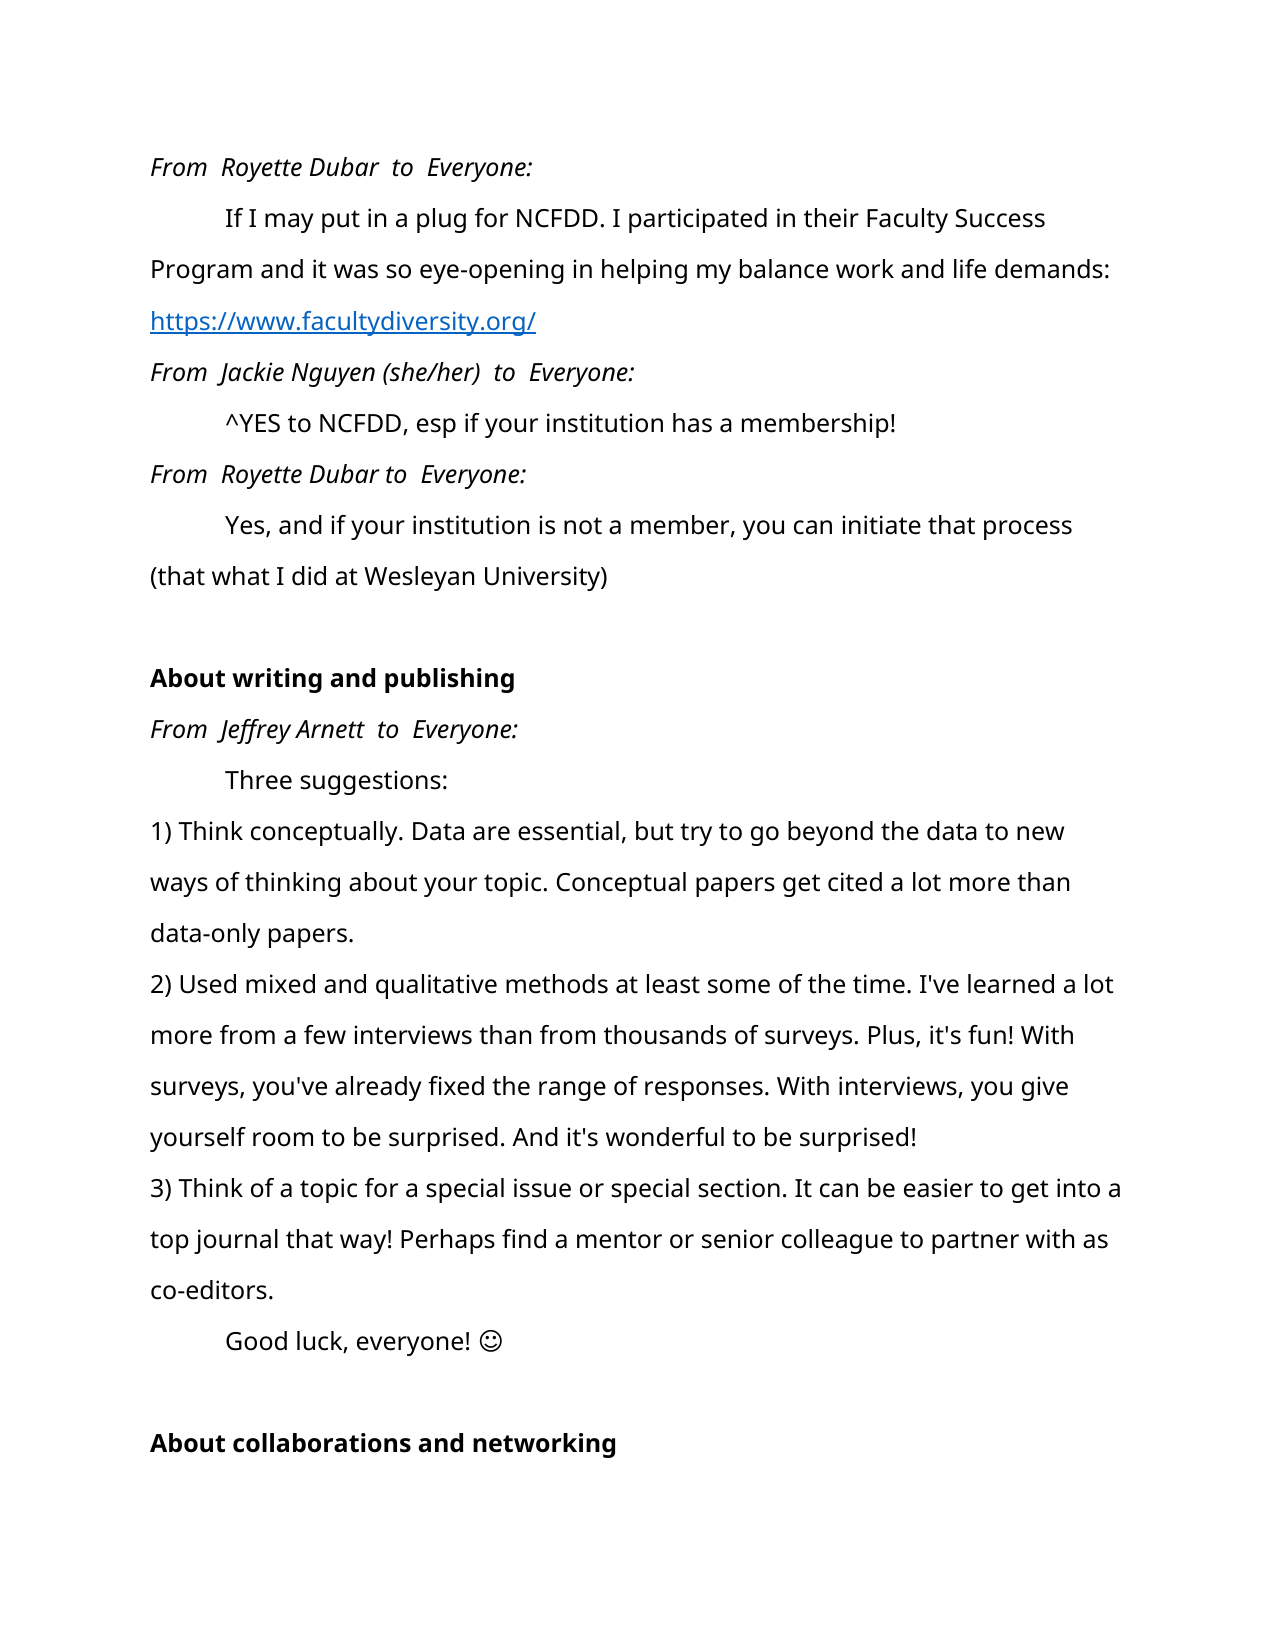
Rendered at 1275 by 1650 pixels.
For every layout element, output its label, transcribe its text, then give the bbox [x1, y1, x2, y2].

text From Royette Dubar to Everyone: [150, 456, 1125, 490]
text 1) Think conceptually. Data are essential, but try to go beyond the data to new ways of thinking about your topic. Conceptual papers get cited a lot more than data-only papers. [150, 813, 1125, 950]
text Three suggestions: [150, 762, 1125, 797]
text About writing and publishing [150, 660, 1125, 694]
text From Jeffrey Arnett to Everyone: [150, 711, 1125, 746]
text 3) Think of a topic for a special issue or special section. It can be easier to get into a top journal that way! Perhaps find a mentor or senior colleague to partner with as co-editors. [150, 1171, 1125, 1307]
text From Royette Dubar to Everyone: [150, 150, 1125, 184]
text If I may put in a plug for NCFDD. I participated in their Faculty Success Program and it was so eye-opening in helping my balance work and life demands: https://www.facultydiversity.org/ [150, 201, 1125, 337]
text Good luck, everyone! ☺️ [150, 1324, 1125, 1358]
text Yes, and if your institution is not a member, you can initiate that process (that what I did at Wesleyan University) [150, 507, 1125, 592]
text ^YES to NCFDD, esp if your institution has a membership! [150, 405, 1125, 439]
text 2) Used mixed and qualitative methods at least some of the time. I've learned a lot more from a few interviews than from thousands of surveys. Plus, it's fun! With surveys, you've already fixed the range of responses. With interviews, you give yourself room to be surprised. And it's wonderful to be surprised! [150, 967, 1125, 1154]
text From Jackie Nguyen (she/her) to Everyone: [150, 354, 1125, 388]
text About collaborations and networking [150, 1426, 1125, 1460]
